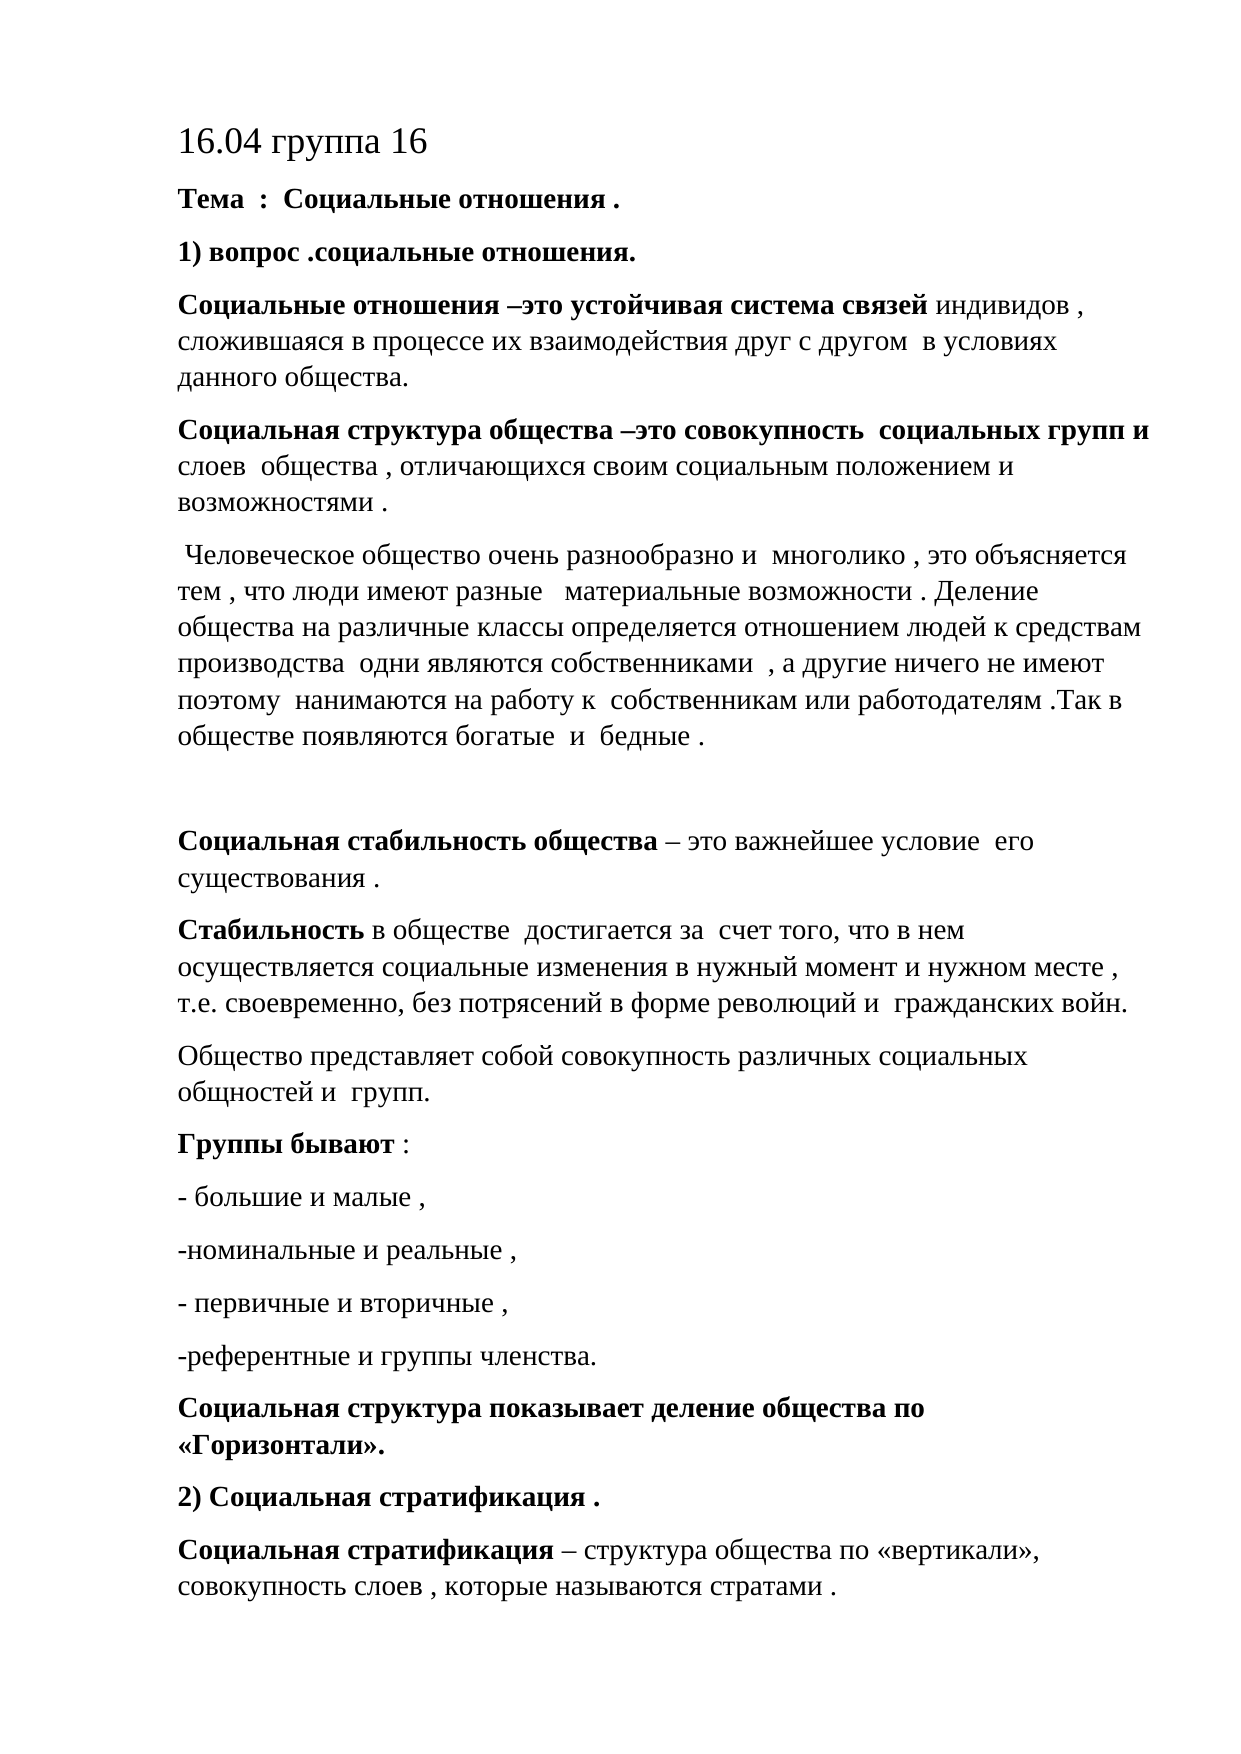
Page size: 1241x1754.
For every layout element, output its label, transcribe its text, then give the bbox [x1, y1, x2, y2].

text 16.04 группа 16 [177, 118, 1152, 161]
text Социальная стабильность общества – это важнейшее условие его существования . [177, 823, 1152, 893]
text Человеческое общество очень разнообразно и многолико , это объясняется тем , что люди имеют разные материальные возможности . Деление общества на различные классы определяется отношением людей к средствам производства одни являются собственниками , а другие ничего не имеют поэтому нанимаются на работу к собственникам или работодателям .Так в обществе появляются богатые и бедные . [177, 537, 1152, 751]
text -референтные и группы членства. [177, 1338, 1152, 1371]
text Тема : Социальные отношения . [177, 181, 1152, 215]
text 2) Социальная стратификация . [177, 1479, 1152, 1513]
text 1) вопрос .социальные отношения. [177, 234, 1152, 268]
text Социальная стратификация – структура общества по «вертикали», совокупность слоев , которые называются стратами . [177, 1532, 1152, 1602]
text Стабильность в обществе достигается за счет того, что в нем осуществляется социальные изменения в нужный момент и нужном месте , т.е. своевременно, без потрясений в форме революций и гражданских войн. [177, 912, 1152, 1018]
text Общество представляет собой совокупность различных социальных общностей и групп. [177, 1038, 1152, 1107]
text -номинальные и реальные , [177, 1232, 1152, 1266]
text Социальная структура показывает деление общества по «Горизонтали». [177, 1391, 1152, 1460]
text Группы бывают : [177, 1127, 1152, 1160]
text Социальная структура общества –это совокупность социальных групп и слоев общества , отличающихся своим социальным положением и возможностями . [177, 412, 1152, 518]
text Социальные отношения –это устойчивая система связей индивидов , сложившаяся в процессе их взаимодействия друг с другом в условиях данного общества. [177, 287, 1152, 393]
text - первичные и вторичные , [177, 1285, 1152, 1318]
text - большие и малые , [177, 1179, 1152, 1213]
